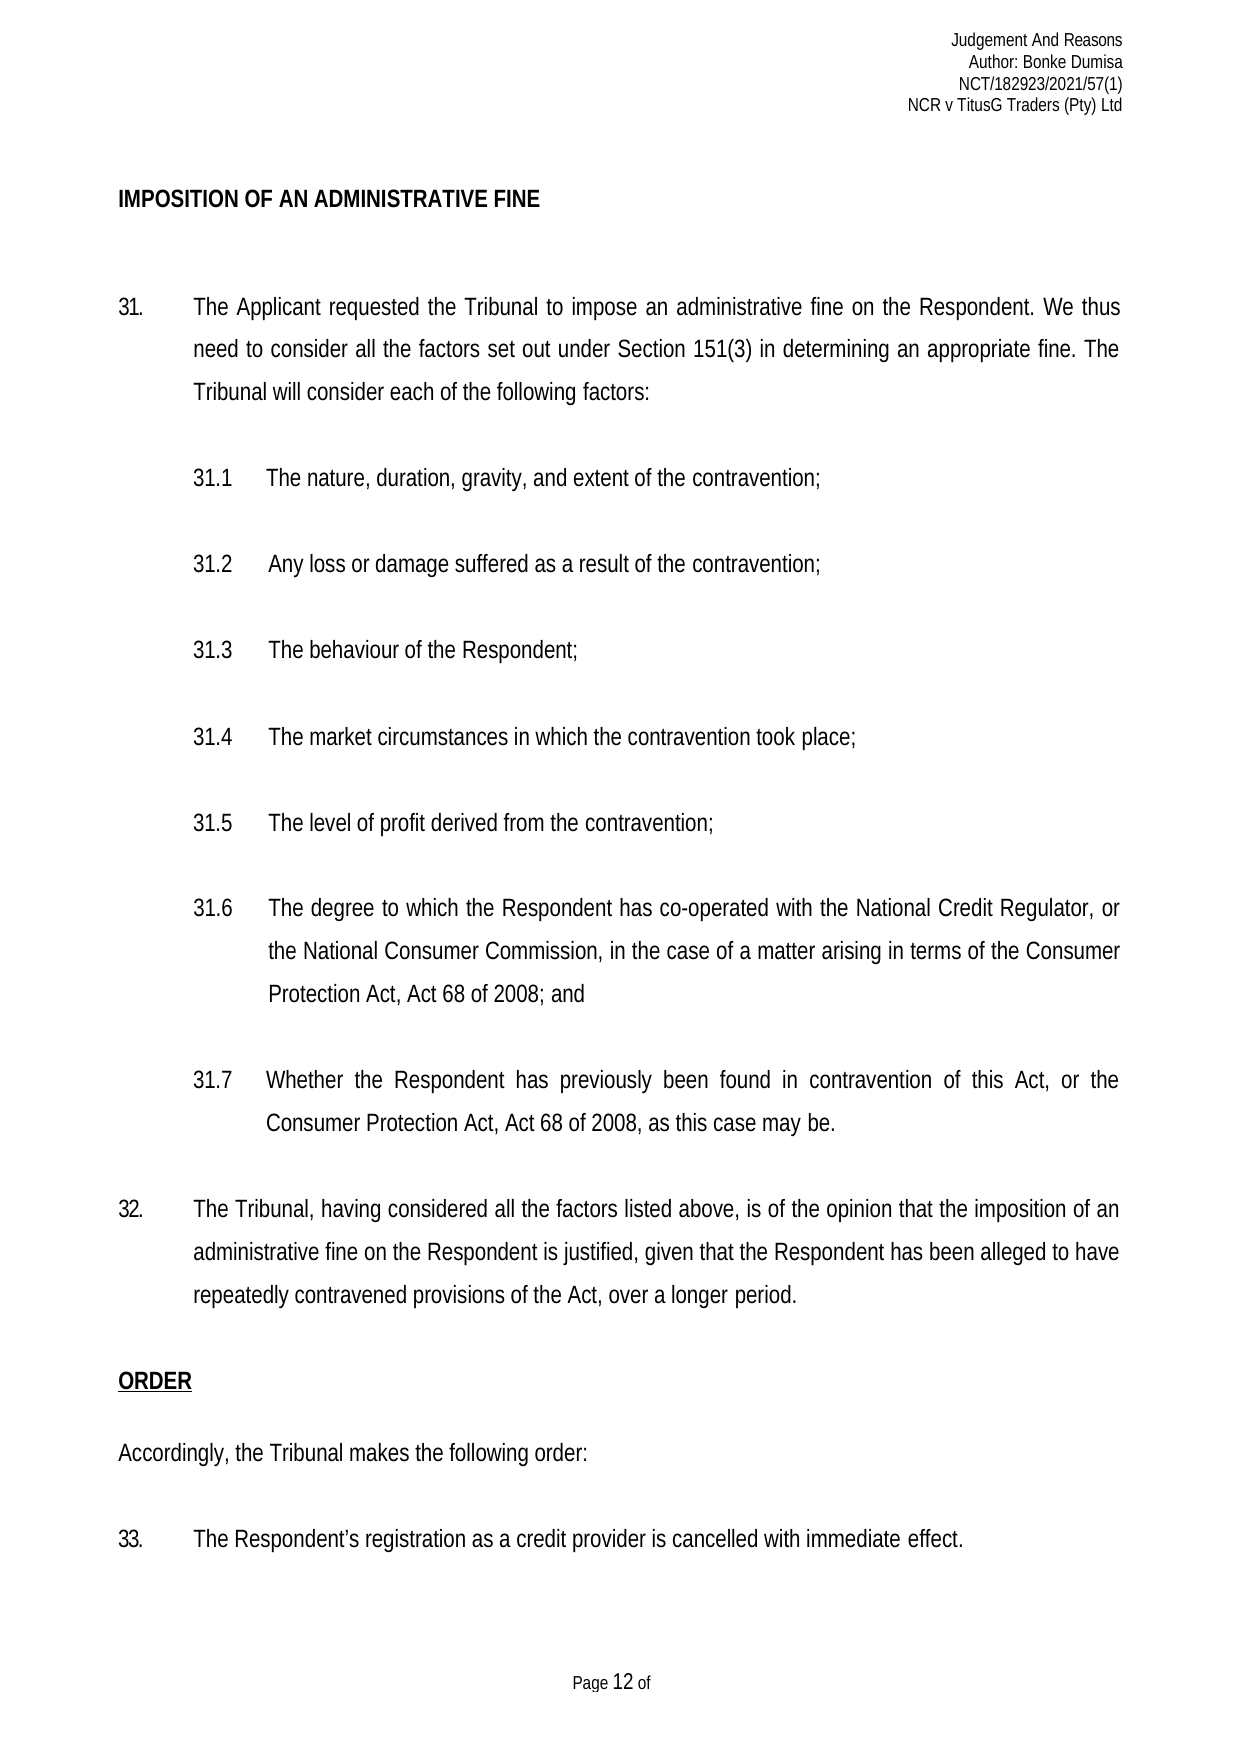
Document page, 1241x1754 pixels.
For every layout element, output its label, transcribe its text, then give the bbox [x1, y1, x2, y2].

text 31.2 Any loss or damage suffered as a result of the contravention; [193, 549, 1134, 578]
text Accordingly, the Tribunal makes the following order: [118, 1438, 1134, 1466]
text 31.5 The level of profit derived from the contravention; [193, 807, 1134, 836]
text 33. The Respondent’s registration as a credit provider is cancelled with immediate effect. [118, 1524, 1134, 1552]
text 31.3 The behaviour of the Respondent; [193, 635, 1134, 664]
text 31.7 Whether the Respondent has previously been found in contravention of this Act, or the Consumer Protection Act, Act 68 of 2008, as this case may be. [193, 1065, 1122, 1137]
subtitle IMPOSITION OF AN ADMINISTRATIVE FINE [118, 184, 1134, 213]
text 31.1 The nature, duration, gravity, and extent of the contravention; [193, 463, 1134, 492]
text ORDER [118, 1366, 1134, 1394]
text 31. The Applicant requested the Tribunal to impose an administrative fine on the Respondent. We thus need to consider all the factors set out under Section 151(3) in determining an appropriate fine. The Tribunal will consider each of the following factors: [118, 291, 1123, 406]
text 31.6 The degree to which the Respondent has co-operated with the National Credit Regulator, or the National Consumer Commission, in the case of a matter arising in terms of the Consumer Protection Act, Act 68 of 2008; and [193, 893, 1122, 1008]
text 32. The Tribunal, having considered all the factors listed above, is of the opinion that the imposition of an administrative fine on the Respondent is justified, given that the Respondent has been alleged to have repeatedly contravened provisions of the Act, over a longer period. [118, 1194, 1122, 1309]
text 31.4 The market circumstances in which the contravention took place; [193, 721, 1134, 750]
